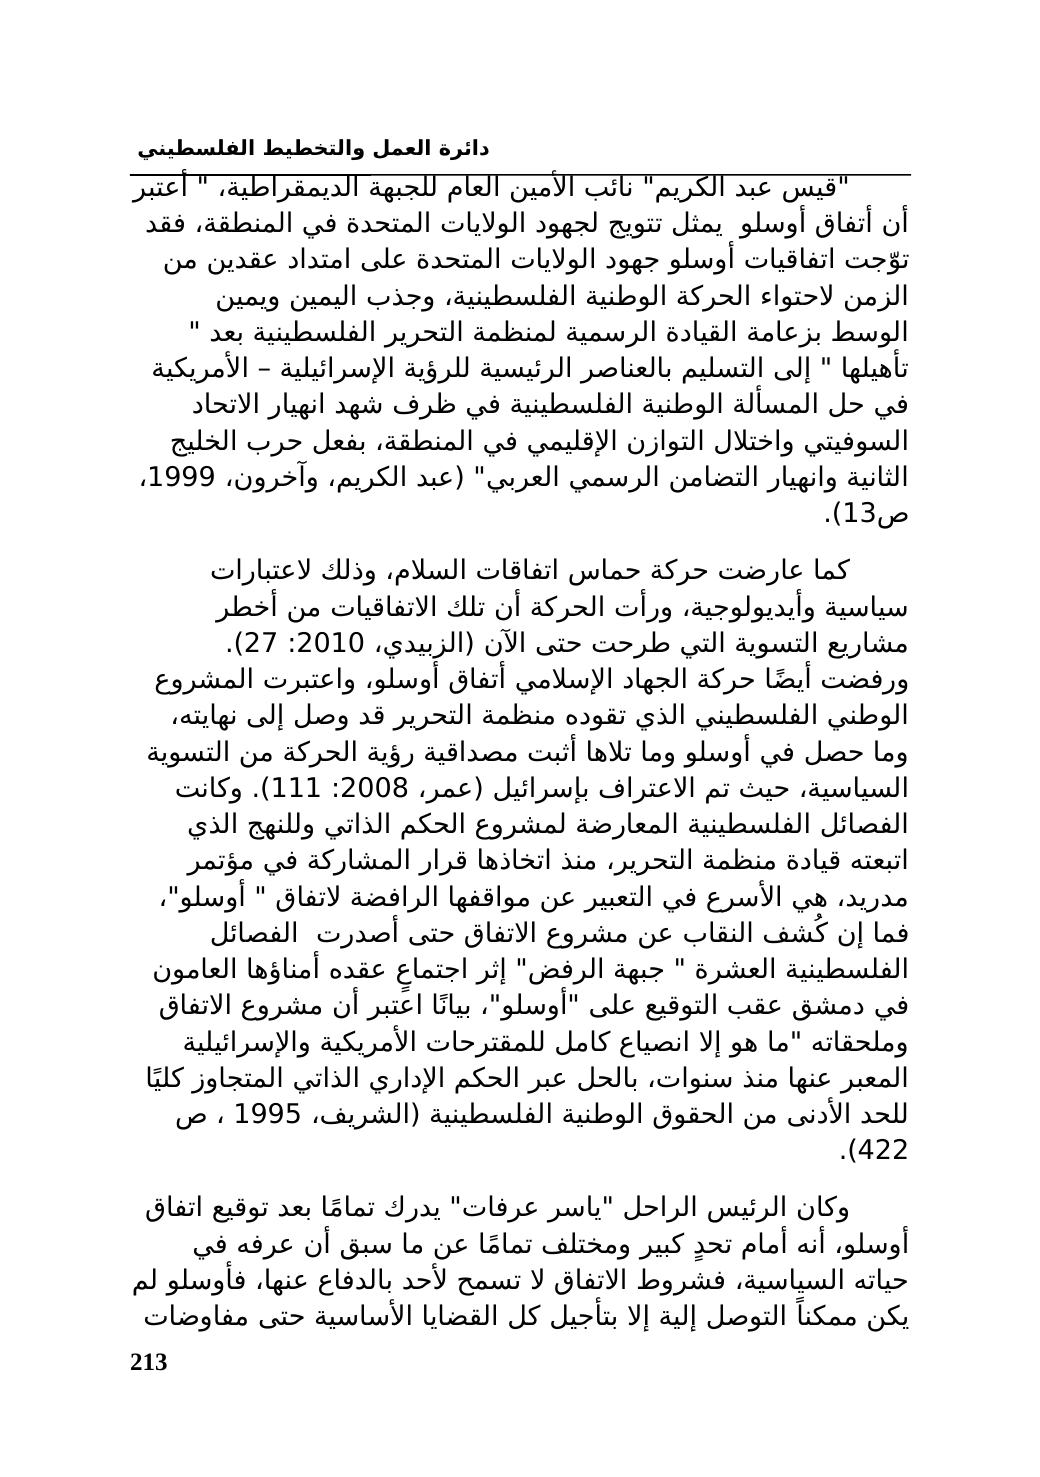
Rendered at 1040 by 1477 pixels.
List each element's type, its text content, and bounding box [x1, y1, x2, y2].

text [130, 1192, 909, 1332]
text كما عارضت حركة حماس اتفاقات السلام، وذلك لاعتبارات سياسية وأيديولوجية، ورأت الحركة أن تلك الاتفاقيات من أخطر مشاريع التسوية التي طرحت حتى الآن (الزبيدي، 2010: 27). ورفضت أيضًا حركة الجهاد الإسلامي أتفاق أوسلو، واعتبرت المشروع الوطني الفلسطيني الذي تقوده منظمة التحرير قد وصل إلى نهايته، وما حصل في أوسلو وما تلاها أثبت مصداقية رؤية الحركة من التسوية السياسية، حيث تم الاعتراف بإسرائيل (عمر، 2008: 111). وكانت الفصائل الفلسطينية المعارضة لمشروع الحكم الذاتي وللنهج الذي اتبعته قيادة منظمة التحرير، منذ اتخاذها قرار المشاركة في مؤتمر مدريد، هي الأسرع في التعبير عن مواقفها الرافضة لاتفاق " أوسلو"، فما إن كُشف النقاب عن مشروع الاتفاق حتى أصدرت الفصائل الفلسطينية العشرة " جبهة الرفض" إثر اجتماعٍ عقده أمناؤها العامون في دمشق عقب التوقيع على "أوسلو"، بيانًا اعتبر أن مشروع الاتفاق وملحقاته "ما هو إلا انصياع كامل للمقترحات الأمريكية والإسرائيلية المعبر عنها منذ سنوات، بالحل عبر الحكم الإداري الذاتي المتجاوز كليًا للحد الأدنى من الحقوق الوطنية الفلسطينية (الشريف، 1995 ، ص422). [130, 555, 909, 1166]
text "قيس عبد الكريم" نائب الأمين العام للجبهة الديمقراطية، " أعتبر أن أتفاق أوسلو يمثل تتويج لجهود الولايات المتحدة في المنطقة، فقد توّجت اتفاقيات أوسلو جهود الولايات المتحدة على امتداد عقدين من الزمن لاحتواء الحركة الوطنية الفلسطينية، وجذب اليمين ويمين الوسط بزعامة القيادة الرسمية لمنظمة التحرير الفلسطينية بعد " تأهيلها " إلى التسليم بالعناصر الرئيسية للرؤية الإسرائيلية – الأمريكية في حل المسألة الوطنية الفلسطينية في ظرف شهد انهيار الاتحاد السوفيتي واختلال التوازن الإقليمي في المنطقة، بفعل حرب الخليج الثانية وانهيار التضامن الرسمي العربي" (عبد الكريم، وآخرون، 1999، ص13). [130, 171, 909, 529]
